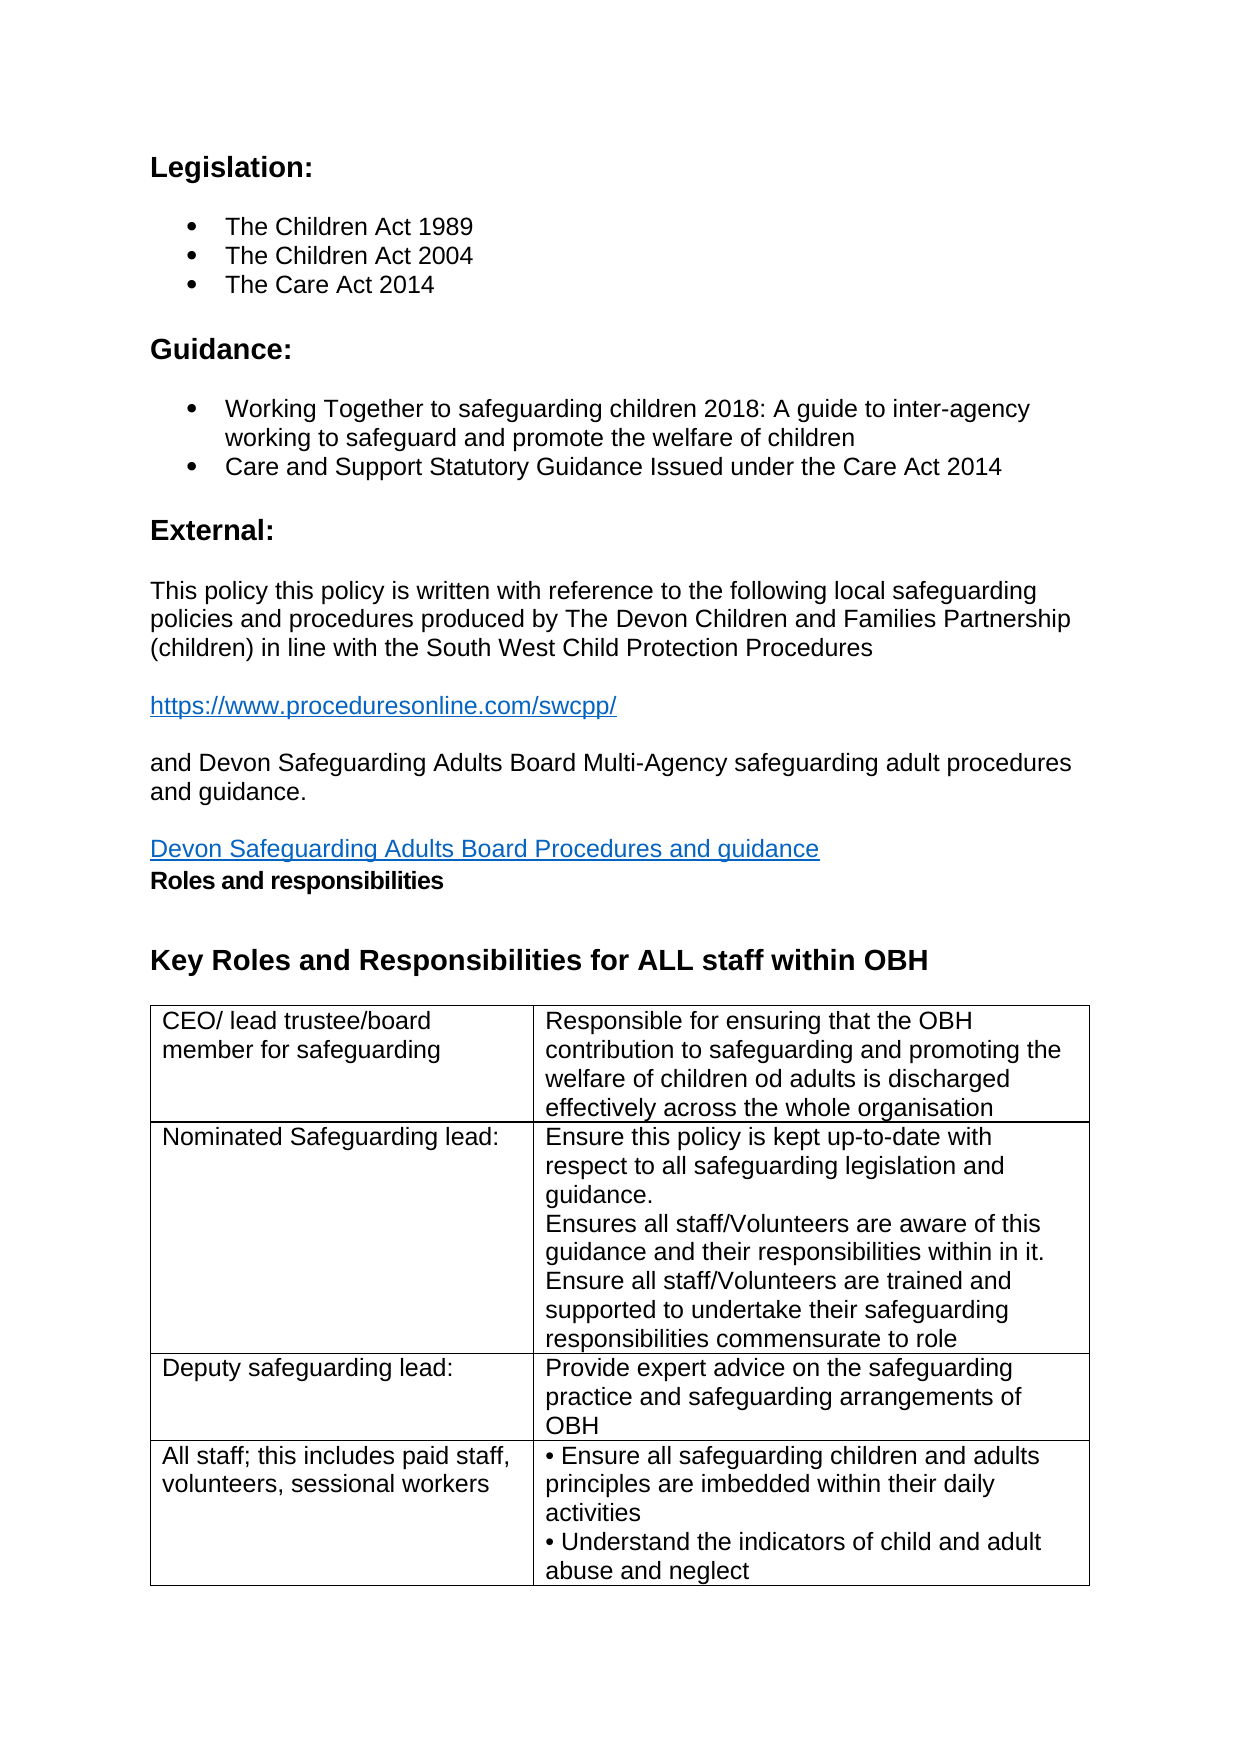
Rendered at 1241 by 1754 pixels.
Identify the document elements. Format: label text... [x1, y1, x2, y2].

list The Children Act 1989 [187, 212, 1090, 241]
table_cell Nominated Safeguarding lead: [151, 1123, 533, 1352]
table_cell Deputy safeguarding lead: [151, 1354, 533, 1440]
text https://www.proceduresonline.com/swcpp/ [150, 691, 1090, 719]
list Working Together to safeguarding children 2018: A guide to inter-agency working to safeguard and promote the welfare of children [187, 394, 1090, 452]
subtitle Guidance: [150, 332, 1090, 365]
list The Care Act 2014 [187, 270, 1090, 299]
text This policy this policy is written with reference to the following local safeguarding policies and procedures produced by The Devon Children and Families Partnership (children) in line with the South West Child Protection Procedures [150, 576, 1090, 662]
table_cell Provide expert advice on the safeguarding practice and safeguarding arrangements of OBH [534, 1354, 1089, 1440]
table_cell Ensure this policy is kept up-to-date with respect to all safeguarding legislation and guidance. Ensures all staff/Volunteers are aware of this guidance and their responsibilities within in it. Ensure all staff/Volunteers are trained and supported to undertake their safeguarding responsibilities commensurate to role [534, 1123, 1089, 1352]
subtitle Legislation: [150, 150, 1090, 183]
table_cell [151, 1441, 533, 1584]
subtitle Roles and responsibilities [150, 863, 1090, 894]
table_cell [534, 1441, 1089, 1584]
text and Devon Safeguarding Adults Board Multi-Agency safeguarding adult procedures and guidance. [150, 748, 1090, 806]
subtitle Key Roles and Responsibilities for ALL staff within OBH [150, 943, 1090, 977]
subtitle External: [150, 513, 1090, 547]
text Devon Safeguarding Adults Board Procedures and guidance [150, 834, 1090, 863]
list The Children Act 2004 [187, 241, 1090, 270]
list Care and Support Statutory Guidance Issued under the Care Act 2014 [187, 452, 1090, 481]
table_header Responsible for ensuring that the OBH contribution to safeguarding and promoting the welfare of children od adults is discharged effectively across the whole organisation [534, 1006, 1089, 1121]
table_header CEO/ lead trustee/board member for safeguarding [151, 1006, 533, 1121]
